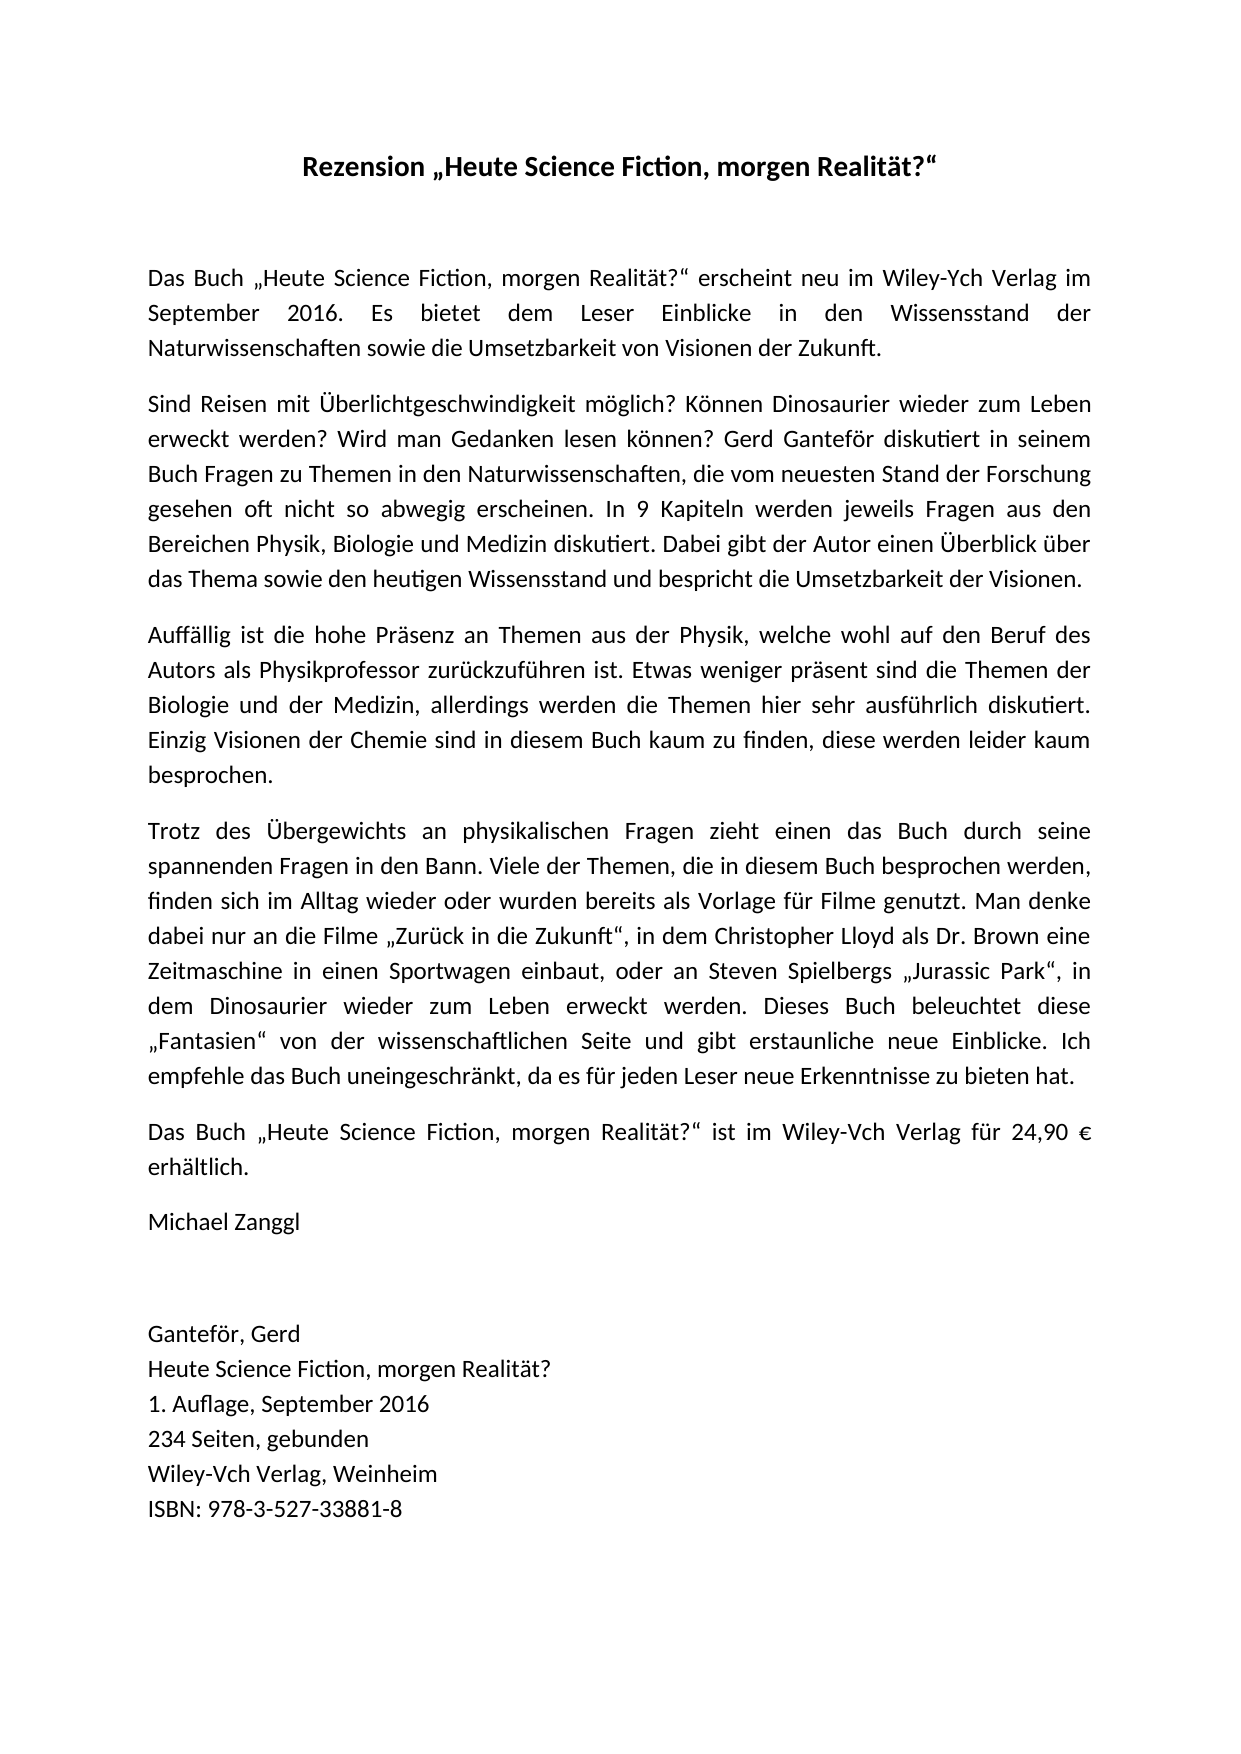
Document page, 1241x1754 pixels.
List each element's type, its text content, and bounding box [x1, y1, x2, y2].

text Michael Zanggl [148, 1207, 1093, 1237]
text Auffällig ist die hohe Präsenz an Themen aus der Physik, welche wohl auf den Beruf des Autors als Physikprofessor zurückzuführen ist. Etwas weniger präsent sind die Themen der Biologie und der Medizin, allerdings werden die Themen hier sehr ausführlich diskutiert. Einzig Visionen der Chemie sind in diesem Buch kaum zu finden, diese werden leider kaum besprochen. [148, 619, 1093, 789]
text Rezension „Heute Science Fiction, morgen Realität?“ [148, 148, 1093, 183]
text Das Buch „Heute Science Fiction, morgen Realität?“ erscheint neu im Wiley-Ych Verlag im September 2016. Es bietet dem Leser Einblicke in den Wissensstand der Naturwissenschaften sowie die Umsetzbarkeit von Visionen der Zukunft. [148, 262, 1093, 363]
text Das Buch „Heute Science Fiction, morgen Realität?“ ist im Wiley-Vch Verlag für 24,90 € erhältlich. [148, 1116, 1093, 1181]
text Ganteför, Gerd Heute Science Fiction, morgen Realität? 1. Auflage, September 2016 234 Seiten, gebunden Wiley-Vch Verlag, Weinheim ISBN: 978-3-527-33881-8 [148, 1318, 1093, 1524]
text Sind Reisen mit Überlichtgeschwindigkeit möglich? Können Dinosaurier wieder zum Leben erweckt werden? Wird man Gedanken lesen können? Gerd Ganteför diskutiert in seinem Buch Fragen zu Themen in den Naturwissenschaften, die vom neuesten Stand der Forschung gesehen oft nicht so abwegig erscheinen. In 9 Kapiteln werden jeweils Fragen aus den Bereichen Physik, Biologie und Medizin diskutiert. Dabei gibt der Autor einen Überblick über das Thema sowie den heutigen Wissensstand und bespricht die Umsetzbarkeit der Visionen. [148, 388, 1093, 594]
text Trotz des Übergewichts an physikalischen Fragen zieht einen das Buch durch seine spannenden Fragen in den Bann. Viele der Themen, die in diesem Buch besprochen werden, finden sich im Alltag wieder oder wurden bereits als Vorlage für Filme genutzt. Man denke dabei nur an die Filme „Zurück in die Zukunft“, in dem Christopher Lloyd als Dr. Brown eine Zeitmaschine in einen Sportwagen einbaut, oder an Steven Spielbergs „Jurassic Park“, in dem Dinosaurier wieder zum Leben erweckt werden. Dieses Buch beleuchtet diese „Fantasien“ von der wissenschaftlichen Seite und gibt erstaunliche neue Einblicke. Ich empfehle das Buch uneingeschränkt, da es für jeden Leser neue Erkenntnisse zu bieten hat. [148, 815, 1093, 1090]
